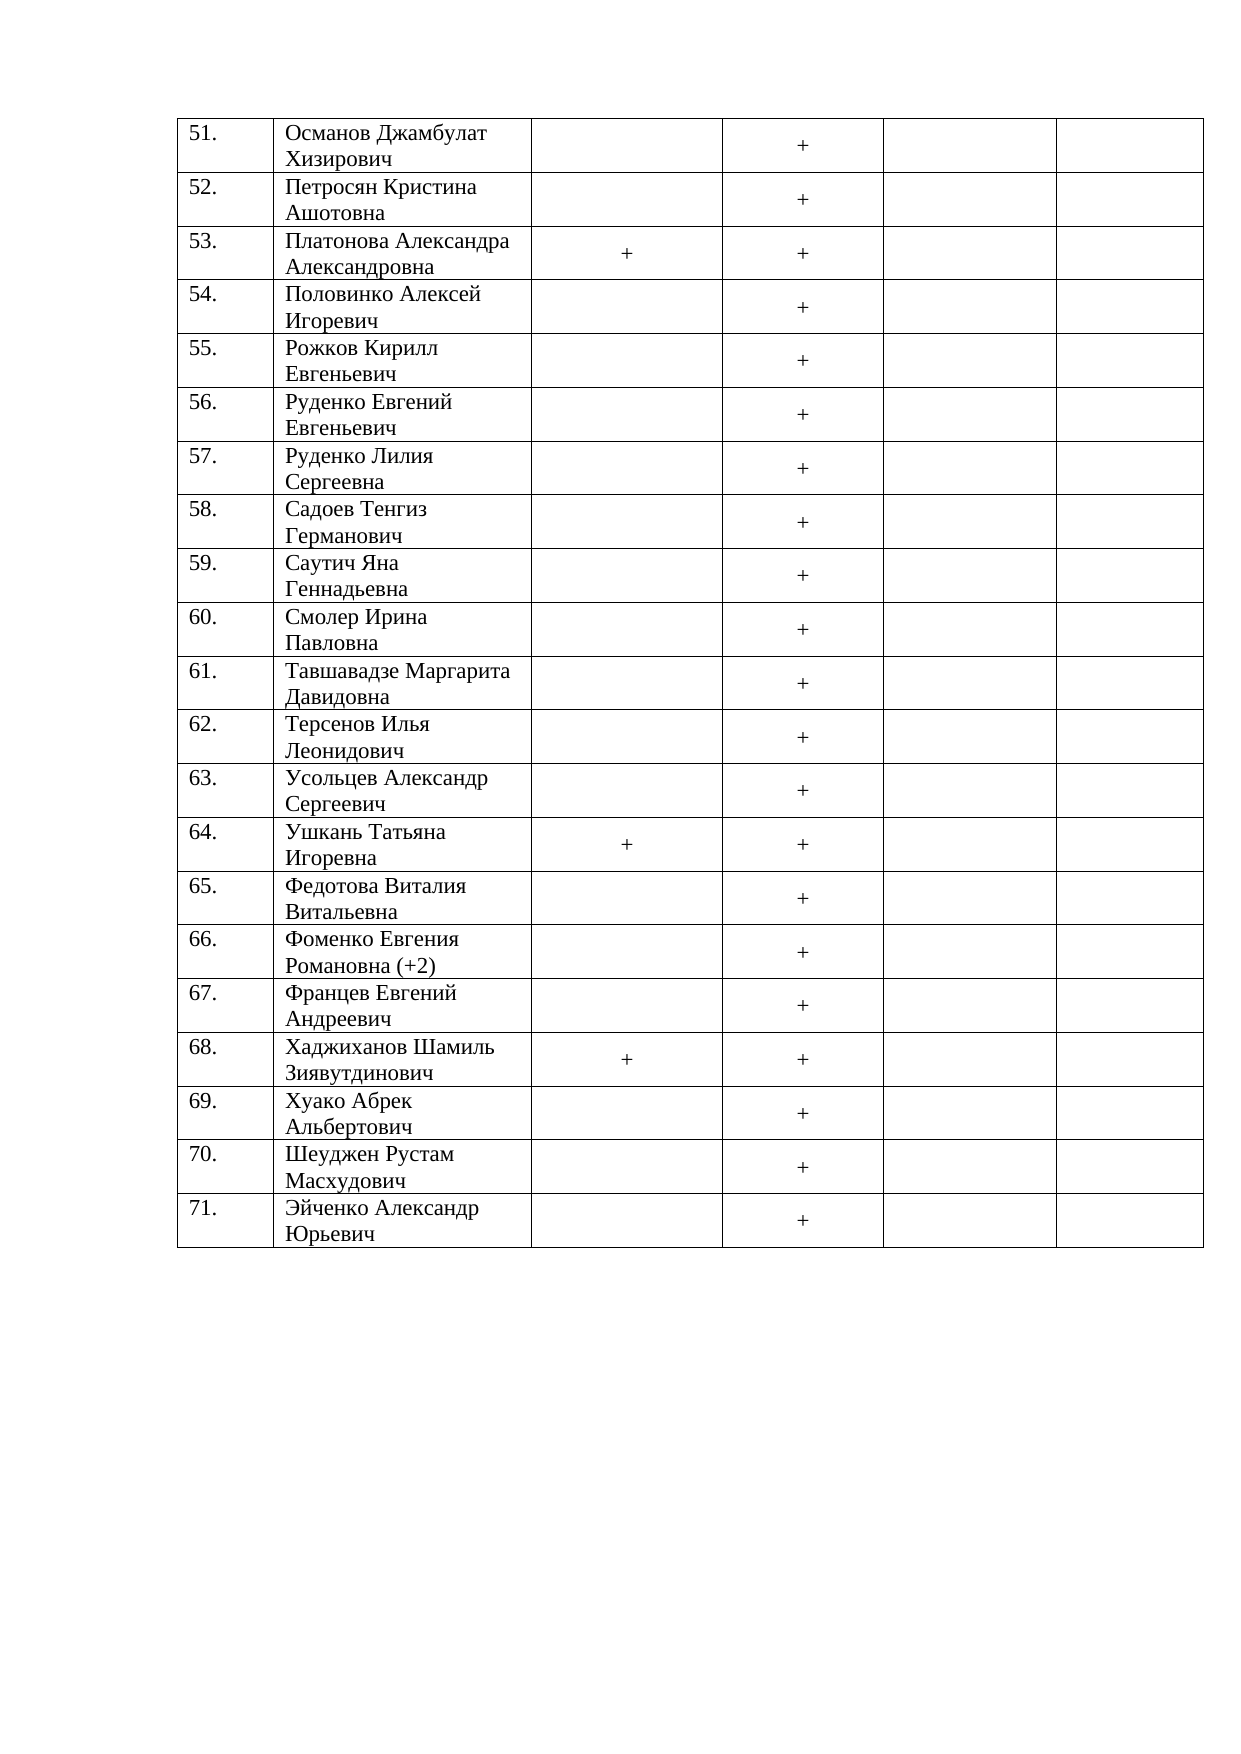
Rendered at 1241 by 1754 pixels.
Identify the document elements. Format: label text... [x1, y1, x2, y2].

table_cell Рожков Кирилл Евгеньевич [274, 334, 531, 387]
table_cell [532, 549, 722, 602]
table_cell [178, 119, 273, 172]
table_cell [178, 173, 273, 226]
table_cell [178, 549, 273, 602]
table_cell [884, 818, 1056, 871]
table_cell Руденко Лилия Сергеевна [274, 442, 531, 494]
table_cell [178, 1140, 273, 1193]
table_cell + [723, 442, 883, 494]
table_cell [178, 603, 273, 656]
table_cell [1057, 280, 1203, 333]
table_cell Половинко Алексей Игоревич [274, 280, 531, 333]
table_cell Францев Евгений Андреевич [274, 979, 531, 1032]
table_cell [178, 872, 273, 924]
table_cell [1057, 818, 1203, 871]
table_cell + [723, 227, 883, 279]
table_cell [532, 657, 722, 709]
table_cell + [723, 119, 883, 172]
table_cell + [723, 872, 883, 924]
table_cell [1057, 979, 1203, 1032]
table_cell + [723, 764, 883, 817]
table_cell Саутич Яна Геннадьевна [274, 549, 531, 602]
table_cell [1057, 1033, 1203, 1086]
table_cell [884, 549, 1056, 602]
table_cell + [723, 979, 883, 1032]
table_cell [884, 872, 1056, 924]
table_cell [178, 818, 273, 871]
table_cell [532, 173, 722, 226]
table_cell Платонова Александра Александровна [274, 227, 531, 279]
table_cell [1057, 710, 1203, 763]
table_cell Усольцев Александр Сергеевич [274, 764, 531, 817]
table_cell [532, 280, 722, 333]
table_cell [532, 925, 722, 978]
table_cell [1057, 872, 1203, 924]
table_cell + [723, 280, 883, 333]
table_cell [884, 1033, 1056, 1086]
table_cell [178, 1087, 273, 1139]
table_cell [532, 872, 722, 924]
table_cell [178, 710, 273, 763]
table_cell Смолер Ирина Павловна [274, 603, 531, 656]
table_cell Ушкань Татьяна Игоревна [274, 818, 531, 871]
table_cell [532, 1140, 722, 1193]
table_cell [532, 495, 722, 548]
table_cell [532, 979, 722, 1032]
table_cell [532, 1194, 722, 1247]
table_cell [884, 334, 1056, 387]
table_cell [178, 1033, 273, 1086]
table_cell [532, 388, 722, 441]
table_cell [178, 495, 273, 548]
table_cell [1057, 657, 1203, 709]
table_cell Тавшавадзе Маргарита Давидовна [274, 657, 531, 709]
table_cell [1057, 764, 1203, 817]
table_cell [1057, 1140, 1203, 1193]
table_cell [178, 334, 273, 387]
table_cell + [532, 818, 722, 871]
table_cell [1057, 495, 1203, 548]
table_cell Руденко Евгений Евгеньевич [274, 388, 531, 441]
table_cell [1057, 1087, 1203, 1139]
table_cell [884, 657, 1056, 709]
table_cell + [723, 549, 883, 602]
table_cell Терсенов Илья Леонидович [274, 710, 531, 763]
table_cell [1057, 549, 1203, 602]
table_cell [1057, 1194, 1203, 1247]
table_cell + [723, 334, 883, 387]
table_cell [884, 710, 1056, 763]
table_cell + [723, 710, 883, 763]
table_cell + [723, 925, 883, 978]
table_cell [532, 334, 722, 387]
table_cell + [723, 1087, 883, 1139]
table_cell [178, 925, 273, 978]
table_cell [884, 173, 1056, 226]
table_cell [884, 280, 1056, 333]
table_cell [884, 227, 1056, 279]
table_cell Эйченко Александр Юрьевич [274, 1194, 531, 1247]
table_cell [532, 119, 722, 172]
table_cell + [723, 1194, 883, 1247]
table_cell + [532, 227, 722, 279]
table_cell [1057, 227, 1203, 279]
table_cell Хуако Абрек Альбертович [274, 1087, 531, 1139]
table_cell [178, 442, 273, 494]
table_cell [884, 764, 1056, 817]
table_cell [884, 388, 1056, 441]
table_cell + [723, 1033, 883, 1086]
table_cell [884, 1140, 1056, 1193]
table_cell + [723, 818, 883, 871]
table_cell Петросян Кристина Ашотовна [274, 173, 531, 226]
table_cell [884, 1087, 1056, 1139]
table_cell [884, 603, 1056, 656]
table_cell [1057, 173, 1203, 226]
table_cell + [723, 173, 883, 226]
table_cell Шеуджен Рустам Масхудович [274, 1140, 531, 1193]
table_cell [178, 388, 273, 441]
table_cell [884, 979, 1056, 1032]
table_cell [532, 442, 722, 494]
table_cell Садоев Тенгиз Германович [274, 495, 531, 548]
table_cell [884, 1194, 1056, 1247]
table_cell [884, 495, 1056, 548]
table_cell + [723, 388, 883, 441]
table_cell [178, 764, 273, 817]
table_cell [178, 979, 273, 1032]
table_cell + [723, 495, 883, 548]
table_cell Хаджиханов Шамиль Зиявутдинович [274, 1033, 531, 1086]
table_cell [532, 764, 722, 817]
table_cell [178, 227, 273, 279]
table_cell [532, 710, 722, 763]
table_cell Федотова Виталия Витальевна [274, 872, 531, 924]
table_cell [884, 925, 1056, 978]
table_cell [1057, 334, 1203, 387]
table_cell [178, 280, 273, 333]
table_cell Османов Джамбулат Хизирович [274, 119, 531, 172]
table_cell + [532, 1033, 722, 1086]
table_cell [1057, 442, 1203, 494]
table_cell [1057, 925, 1203, 978]
table_cell [1057, 119, 1203, 172]
table_cell [1057, 388, 1203, 441]
table_cell [884, 119, 1056, 172]
table_cell [532, 1087, 722, 1139]
table_cell [884, 442, 1056, 494]
table_cell [178, 1194, 273, 1247]
table_cell + [723, 1140, 883, 1193]
table_cell [1057, 603, 1203, 656]
table_cell [178, 657, 273, 709]
table_cell Фоменко Евгения Романовна (+2) [274, 925, 531, 978]
table_cell + [723, 603, 883, 656]
table_cell [532, 603, 722, 656]
table_cell + [723, 657, 883, 709]
